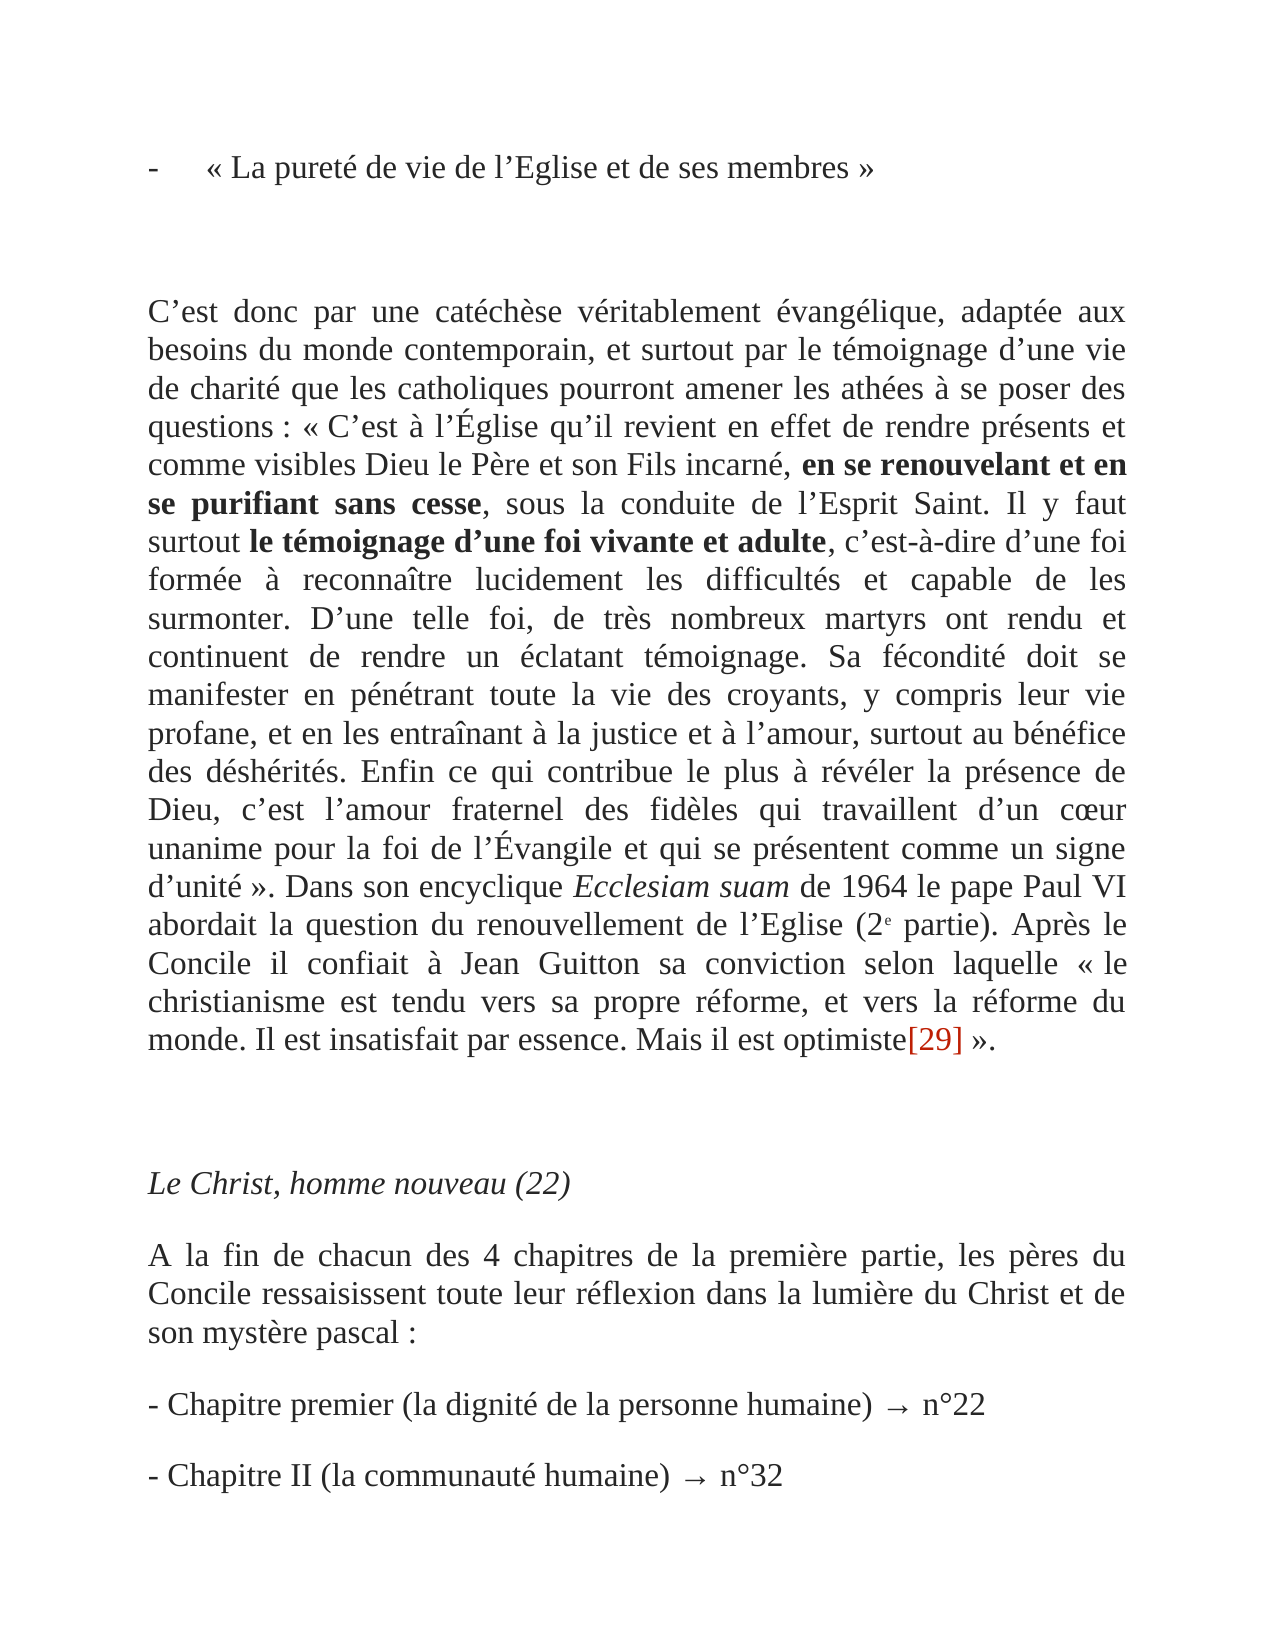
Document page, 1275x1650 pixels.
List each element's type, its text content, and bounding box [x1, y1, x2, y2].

text A la fin de chacun des 4 chapitres de la première partie, les pères du Concile ressaisissent toute leur réflexion dans la lumière du Christ et de son mystère pascal : [148, 1235, 1127, 1350]
text Le Christ, homme nouveau (22) [148, 1163, 1127, 1202]
text - Chapitre II (la communauté humaine) → n°32 [148, 1456, 1127, 1494]
text C’est donc par une catéchèse véritablement évangélique, adaptée aux besoins du monde contemporain, et surtout par le témoignage d’une vie de charité que les catholiques pourront amener les athées à se poser des questions : « C’est à l’Église qu’il revient en effet de rendre présents et comme visibles Dieu le Père et son Fils incarné, en se renouvelant et en se purifiant sans cesse, sous la conduite de l’Esprit Saint. Il y faut surtout le témoignage d’une foi vivante et adulte, c’est-à-dire d’une foi formée à reconnaître lucidement les difficultés et capable de les surmonter. D’une telle foi, de très nombreux martyrs ont rendu et continuent de rendre un éclatant témoignage. Sa fécondité doit se manifester en pénétrant toute la vie des croyants, y compris leur vie profane, et en les entraînant à la justice et à l’amour, surtout au bénéfice des déshérités. Enfin ce qui contribue le plus à révéler la présence de Dieu, c’est l’amour fraternel des fidèles qui travaillent d’un cœur unanime pour la foi de l’Évangile et qui se présentent comme un signe d’unité ». Dans son encyclique Ecclesiam suam de 1964 le pape Paul VI abordait la question du renouvellement de l’Eglise (2e partie). Après le Concile il confiait à Jean Guitton sa conviction selon laquelle « le christianisme est tendu vers sa propre réforme, et vers la réforme du monde. Il est insatisfait par essence. Mais il est optimiste[29] ». [148, 291, 1127, 1058]
text - Chapitre premier (la dignité de la personne humaine) → n°22 [148, 1384, 1127, 1422]
text - « La pureté de vie de l’Eglise et de ses membres » [148, 148, 1127, 186]
